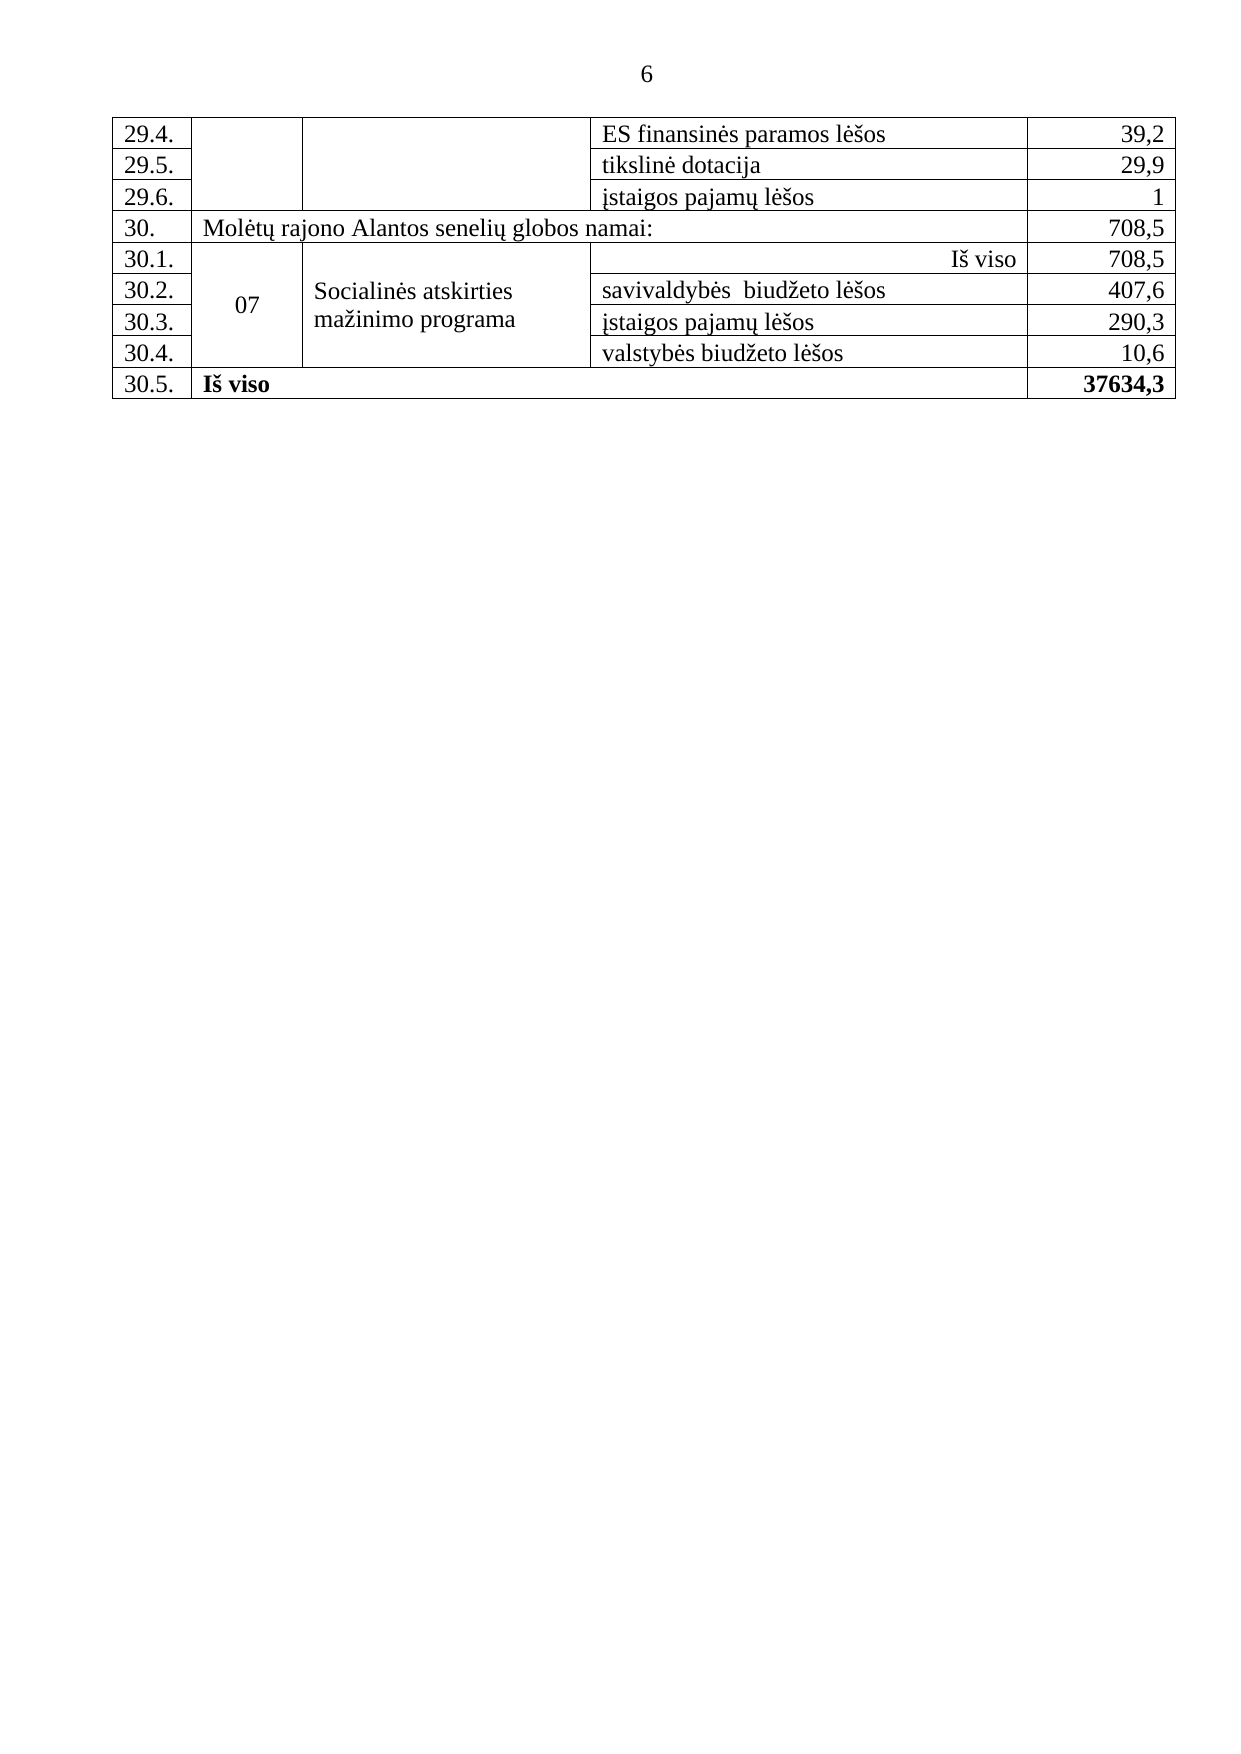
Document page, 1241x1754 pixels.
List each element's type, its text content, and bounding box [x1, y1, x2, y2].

table_cell 30.3. [113, 305, 191, 335]
table_cell 30. [113, 211, 191, 242]
table_cell 708,5 [1028, 243, 1175, 273]
table_cell 37634,3 [1028, 368, 1175, 398]
table_cell įstaigos pajamų lėšos [591, 305, 1027, 335]
table_cell 30.1. [113, 243, 191, 273]
table_cell 39,2 [1028, 118, 1175, 148]
table_cell 1 [1028, 180, 1175, 210]
table_cell 407,6 [1028, 274, 1175, 304]
table_cell 30.4. [113, 336, 191, 367]
table_cell 29.4. [113, 118, 191, 148]
table_cell Molėtų rajono Alantos senelių globos namai: [192, 211, 1027, 242]
table_cell tikslinė dotacija [591, 149, 1027, 179]
table_cell valstybės biudžeto lėšos [591, 336, 1027, 367]
table_cell įstaigos pajamų lėšos [591, 180, 1027, 210]
table_cell Socialinės atskirties mažinimo programa [303, 243, 590, 367]
table_cell 29,9 [1028, 149, 1175, 179]
table_cell 30.2. [113, 274, 191, 304]
table_cell ES finansinės paramos lėšos [591, 118, 1027, 148]
table_cell 29.6. [113, 180, 191, 210]
table_cell 10,6 [1028, 336, 1175, 367]
table_cell Iš viso [192, 368, 1027, 398]
table_cell 290,3 [1028, 305, 1175, 335]
table_cell 29.5. [113, 149, 191, 179]
table_cell Iš viso [591, 243, 1027, 273]
table_cell 07 [192, 243, 302, 367]
table_cell 30.5. [113, 368, 191, 398]
table_cell savivaldybės biudžeto lėšos [591, 274, 1027, 304]
table_cell 708,5 [1028, 211, 1175, 242]
